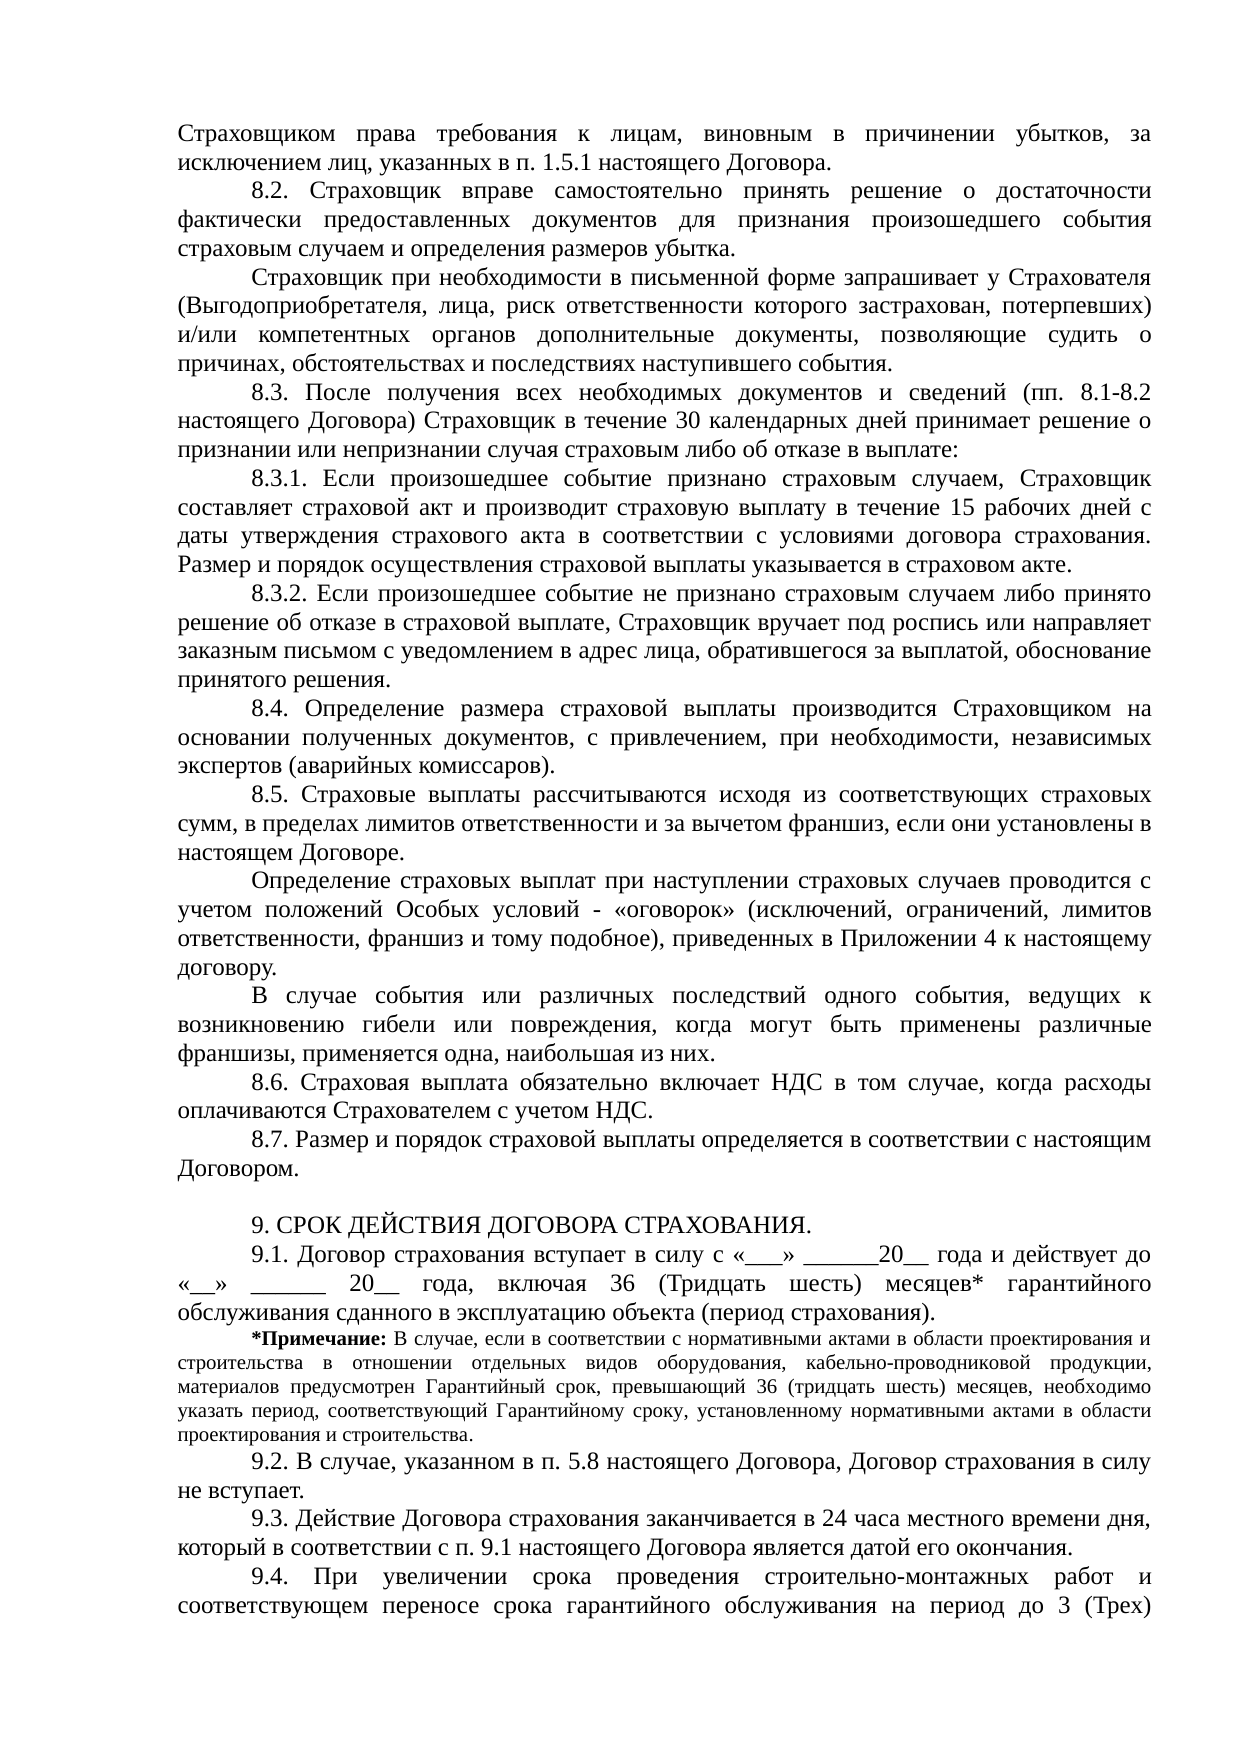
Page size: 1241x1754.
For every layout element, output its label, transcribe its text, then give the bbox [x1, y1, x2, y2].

text Страховщик при необходимости в письменной форме запрашивает у Страхователя (Выгодоприобретателя, лица, риск ответственности которого застрахован, потерпевших) и/или компетентных органов дополнительные документы, позволяющие судить о причинах, обстоятельствах и последствиях наступившего события. [177, 262, 1152, 377]
text 8.3.2. Если произошедшее событие не признано страховым случаем либо принято решение об отказе в страховой выплате, Страховщик вручает под роспись или направляет заказным письмом с уведомлением в адрес лица, обратившегося за выплатой, обоснование принятого решения. [177, 578, 1152, 693]
text 8.2. Страховщик вправе самостоятельно принять решение о достаточности фактически предоставленных документов для признания произошедшего события страховым случаем и определения размеров убытка. [177, 176, 1152, 262]
text 9.2. В случае, указанном в п. 5.8 настоящего Договора, Договор страхования в силу не вступает. [177, 1446, 1152, 1503]
subtitle 9. СРОК ДЕЙСТВИЯ ДОГОВОРА СТРАХОВАНИЯ. [177, 1211, 1152, 1239]
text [177, 118, 1152, 176]
text 9.3. Действие Договора страхования заканчивается в 24 часа местного времени дня, который в соответствии с п. 9.1 настоящего Договора является датой его окончания. [177, 1503, 1152, 1561]
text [177, 1561, 1152, 1618]
text *Примечание: В случае, если в соответствии с нормативными актами в области проектирования и строительства в отношении отдельных видов оборудования, кабельно-проводниковой продукции, материалов предусмотрен Гарантийный срок, превышающий 36 (тридцать шесть) месяцев, необходимо указать период, соответствующий Гарантийному сроку, установленному нормативными актами в области проектирования и строительства. [177, 1326, 1152, 1446]
text 8.3.1. Если произошедшее событие признано страховым случаем, Страховщик составляет страховой акт и производит страховую выплату в течение 15 рабочих дней с даты утверждения страхового акта в соответствии с условиями договора страхования. Размер и порядок осуществления страховой выплаты указывается в страховом акте. [177, 463, 1152, 578]
text 8.3. После получения всех необходимых документов и сведений (пп. 8.1-8.2 настоящего Договора) Страховщик в течение 30 календарных дней принимает решение о признании или непризнании случая страховым либо об отказе в выплате: [177, 377, 1152, 463]
subtitle 9.1. Договор страхования вступает в силу с «___» ______20__ года и действует до «__» ______ 20__ года, включая 36 (Тридцать шесть) месяцев* гарантийного обслуживания сданного в эксплуатацию объекта (период страхования). [177, 1239, 1152, 1326]
text 8.6. Страховая выплата обязательно включает НДС в том случае, когда расходы оплачиваются Страхователем с учетом НДС. [177, 1067, 1152, 1124]
text 8.5. Страховые выплаты рассчитываются исходя из соответствующих страховых сумм, в пределах лимитов ответственности и за вычетом франшиз, если они установлены в настоящем Договоре. [177, 779, 1152, 866]
text 8.4. Определение размера страховой выплаты производится Страховщиком на основании полученных документов, с привлечением, при необходимости, независимых экспертов (аварийных комиссаров). [177, 693, 1152, 779]
text В случае события или различных последствий одного события, ведущих к возникновению гибели или повреждения, когда могут быть применены различные франшизы, применяется одна, наибольшая из них. [177, 981, 1152, 1067]
text 8.7. Размер и порядок страховой выплаты определяется в соответствии с настоящим Договором. [177, 1124, 1152, 1182]
text Определение страховых выплат при наступлении страховых случаев проводится с учетом положений Особых условий - «оговорок» (исключений, ограничений, лимитов ответственности, франшиз и тому подобное), приведенных в Приложении 4 к настоящему договору. [177, 866, 1152, 981]
